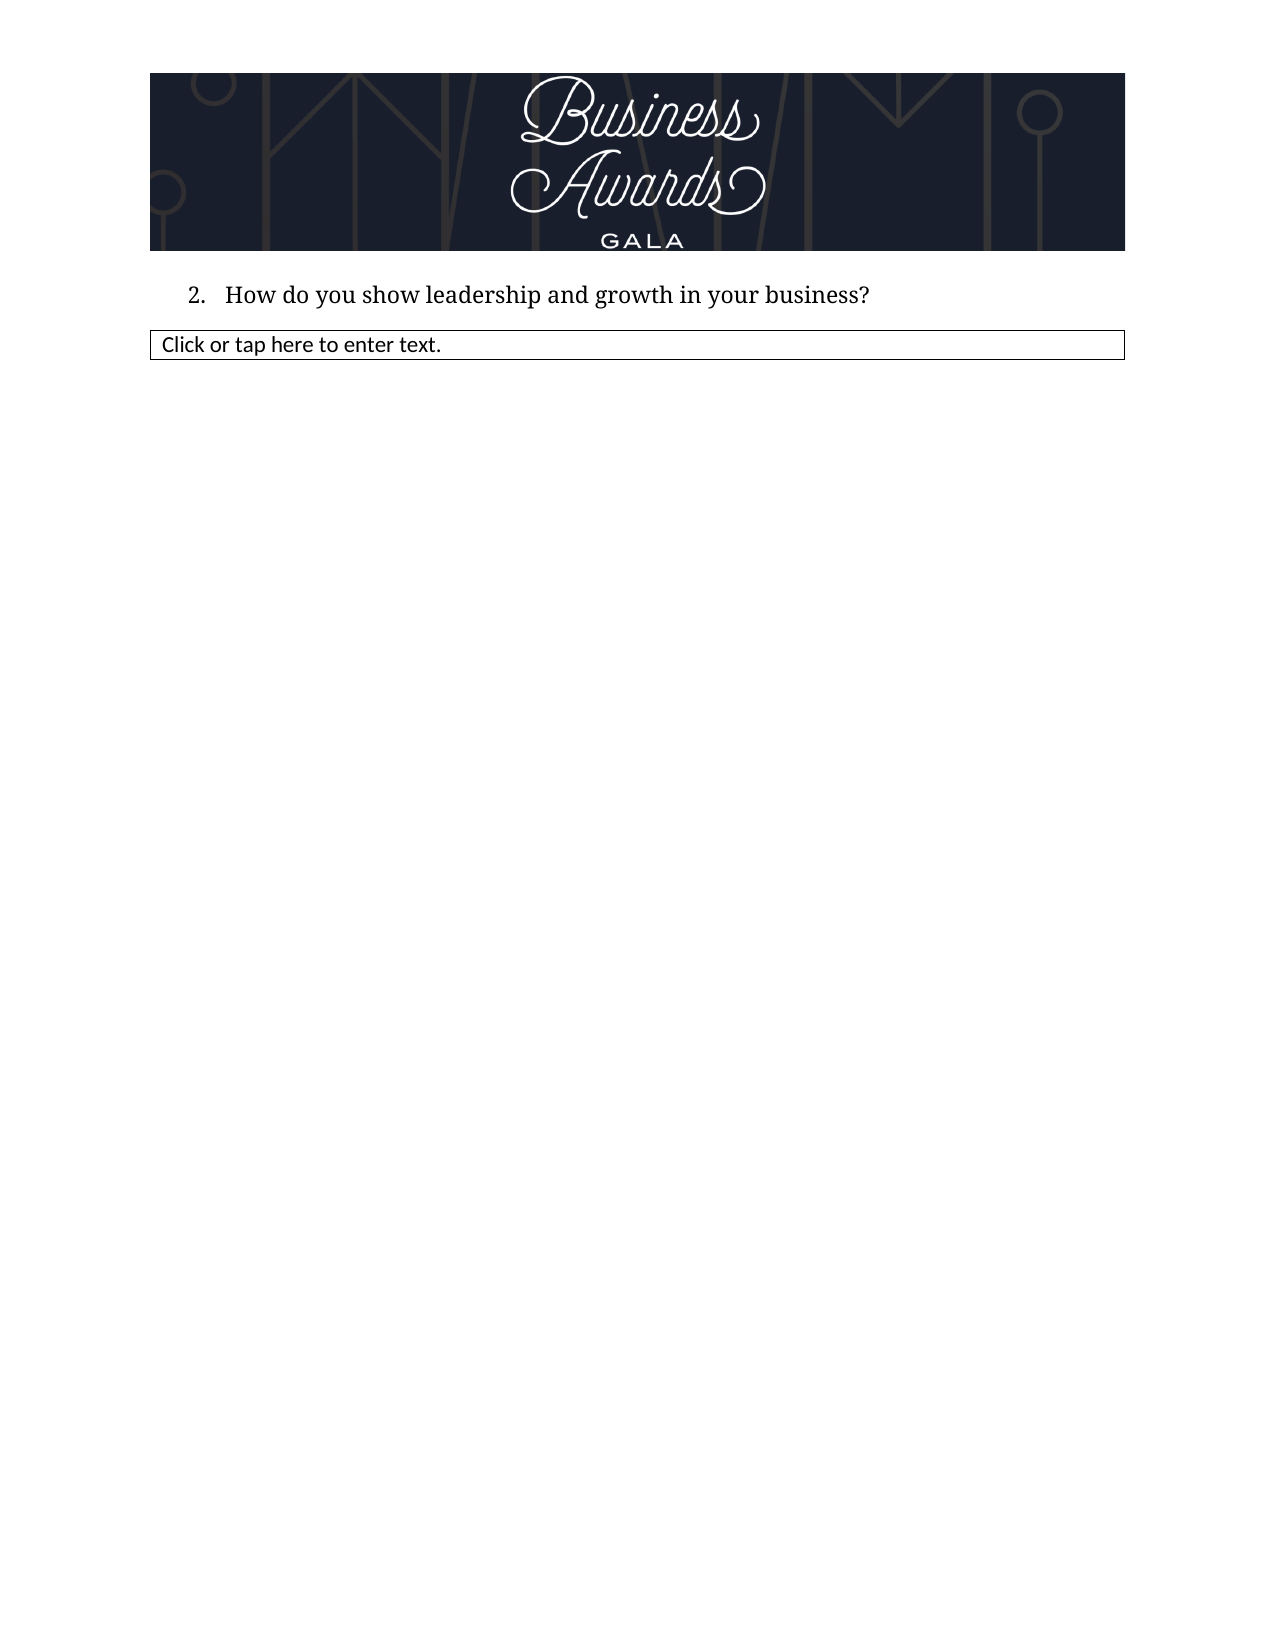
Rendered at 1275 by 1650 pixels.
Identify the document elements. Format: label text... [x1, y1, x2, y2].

list How do you show leadership and growth in your business? [187, 279, 1125, 310]
picture [150, 73, 1125, 251]
